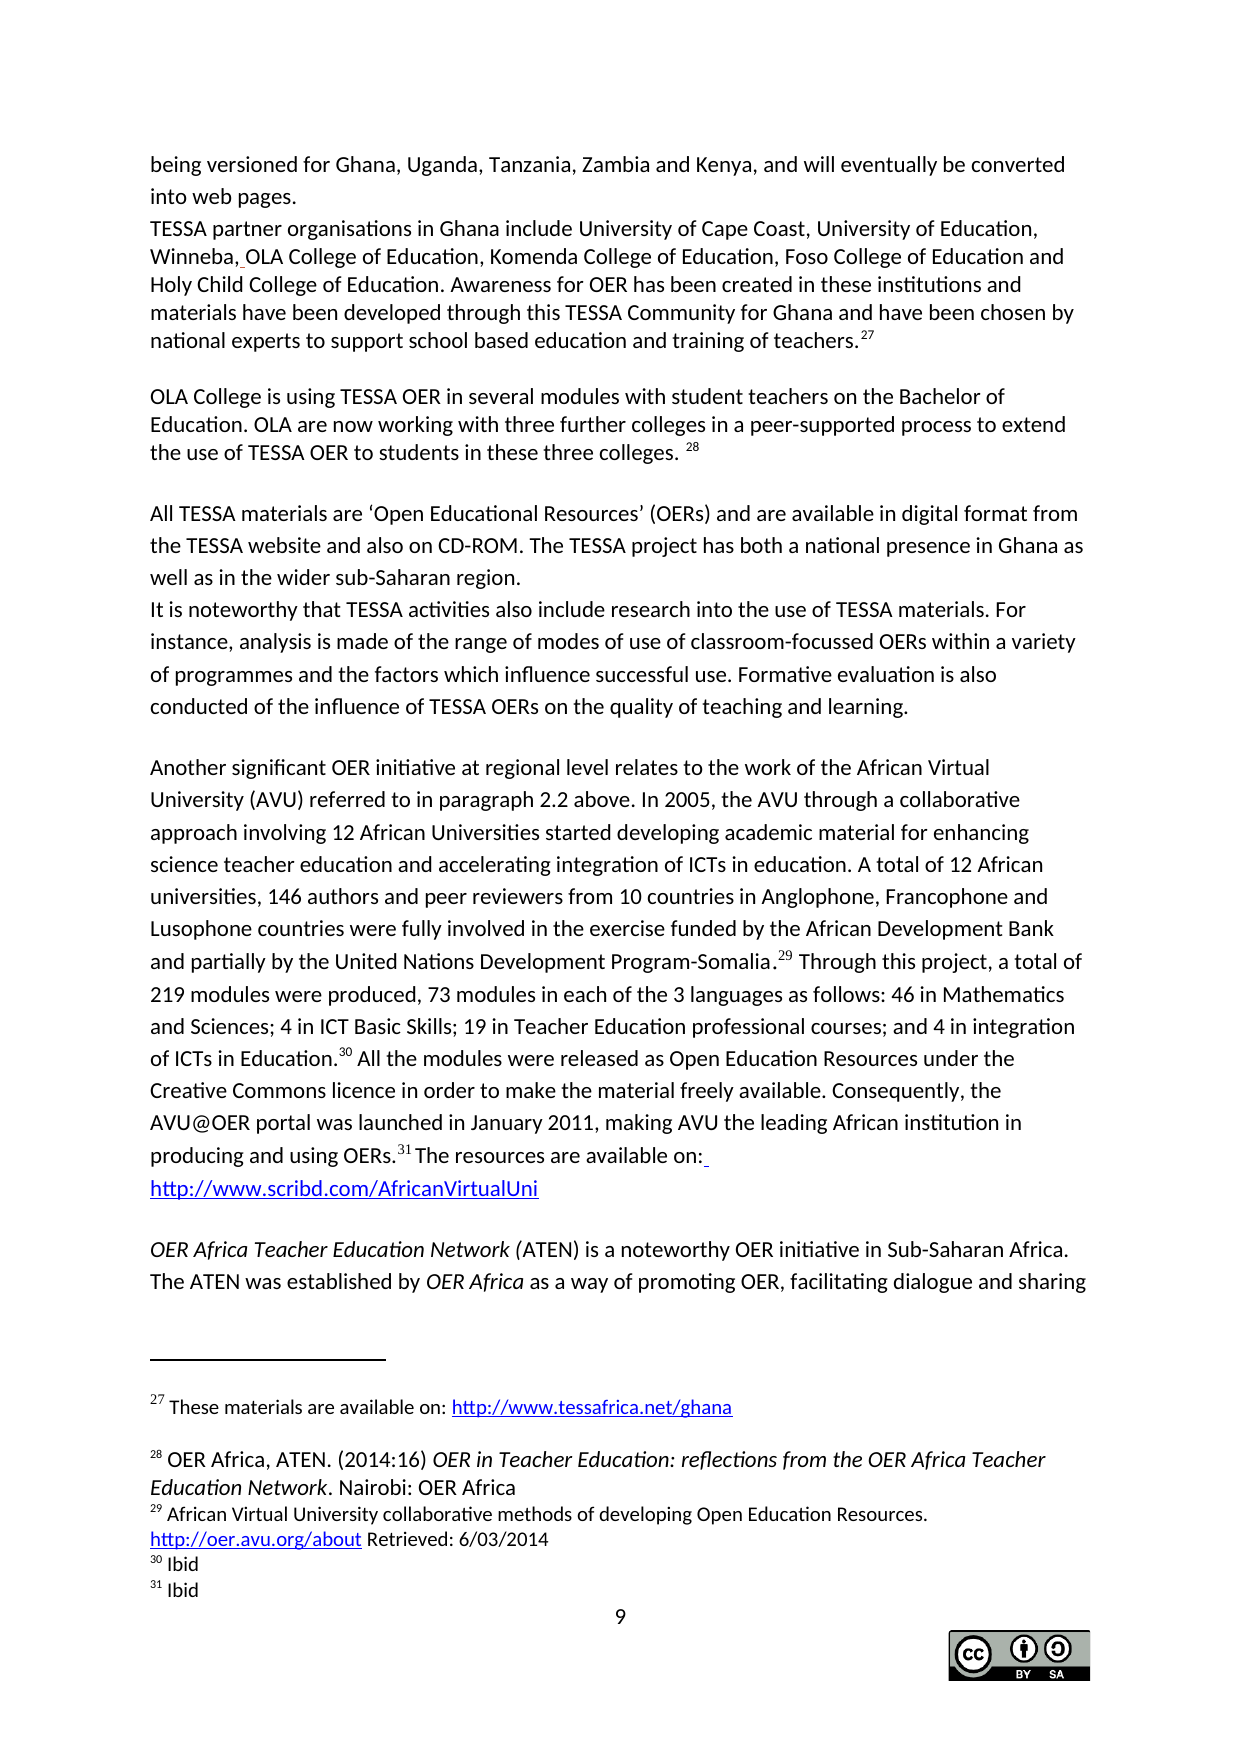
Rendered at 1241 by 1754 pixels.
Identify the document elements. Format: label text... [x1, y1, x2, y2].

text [150, 150, 1090, 210]
text TESSA partner organisations in Ghana include University of Cape Coast, University of Education, Winneba, OLA College of Education, Komenda College of Education, Foso College of Education and Holy Child College of Education. Awareness for OER has been created in these institutions and materials have been developed through this TESSA Community for Ghana and have been chosen by national experts to support school based education and training of teachers. [150, 214, 1090, 354]
text Another significant OER initiative at regional level relates to the work of the African Virtual University (AVU) referred to in paragraph 2.2 above. In 2005, the AVU through a collaborative approach involving 12 African Universities started developing academic material for enhancing science teacher education and accelerating integration of ICTs in education. A total of 12 African universities, 146 authors and peer reviewers from 10 countries in Anglophone, Francophone and Lusophone countries were fully involved in the exercise funded by the African Development Bank and partially by the United Nations Development Program-Somalia. Through this project, a total of 219 modules were produced, 73 modules in each of the 3 languages as follows: 46 in Mathematics and Sciences; 4 in ICT Basic Skills; 19 in Teacher Education professional courses; and 4 in integration of ICTs in Education. All the modules were released as Open Education Resources under the Creative Commons licence in order to make the material freely available. Consequently, the AVU@OER portal was launched in January 2011, making AVU the leading African institution in producing and using OERs. The resources are available on: http://www.scribd.com/AfricanVirtualUni [150, 753, 1090, 1202]
text It is noteworthy that TESSA activities also include research into the use of TESSA materials. For instance, analysis is made of the range of modes of use of classroom-focussed OERs within a variety of programmes and the factors which influence successful use. Formative evaluation is also conducted of the influence of TESSA OERs on the quality of teaching and learning. [150, 595, 1090, 720]
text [150, 1235, 1090, 1295]
text All TESSA materials are ‘Open Educational Resources’ (OERs) and are available in digital format from the TESSA website and also on CD-ROM. The TESSA project has both a national presence in Ghana as well as in the wider sub-Saharan region. [150, 499, 1090, 591]
text OLA College is using TESSA OER in several modules with student teachers on the Bachelor of Education. OLA are now working with three further colleges in a peer-supported process to extend the use of TESSA OER to students in these three colleges. [150, 382, 1090, 467]
picture [948, 1630, 1091, 1681]
